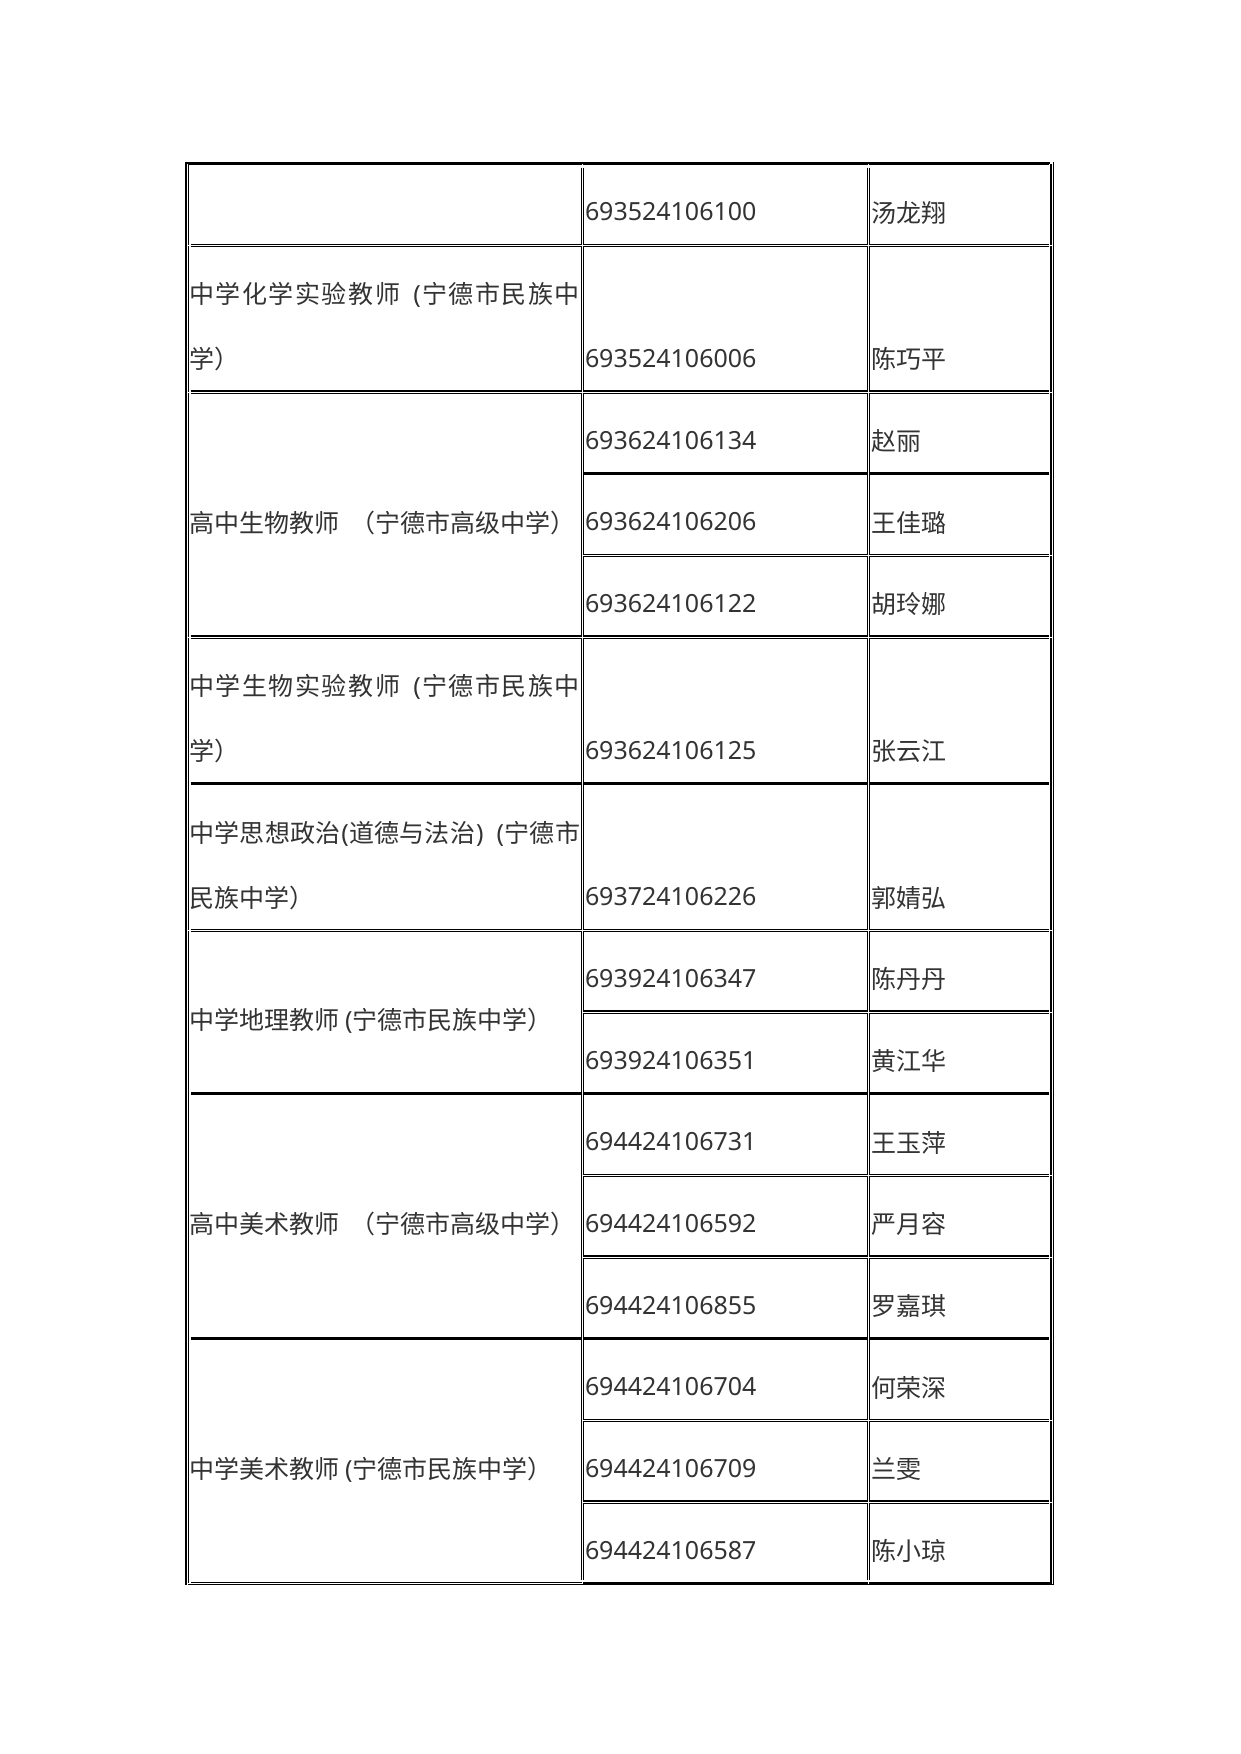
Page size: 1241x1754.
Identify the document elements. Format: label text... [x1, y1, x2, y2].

table_cell 694424106709 [584, 1422, 867, 1500]
table_cell 何荣深 [870, 1337, 1050, 1419]
table_cell 693924106351 [584, 1014, 867, 1092]
table_cell 胡玲娜 [869, 554, 1052, 635]
table_cell 高中美术教师 （宁德市高级中学） [189, 1092, 581, 1337]
table_cell 694424106704 [584, 1340, 867, 1419]
table_cell 黄江华 [870, 1010, 1051, 1092]
table_cell 陈丹丹 [869, 929, 1052, 1010]
table_cell 赵丽 [870, 390, 1051, 472]
table_cell 694424106592 [584, 1177, 867, 1255]
table_cell 694424106587 [583, 1504, 868, 1582]
table_cell 693724106226 [584, 785, 867, 929]
table_cell 中学地理教师 (宁德市民族中学） [187, 929, 582, 1092]
table_cell 高中生物教师 （宁德市高级中学） [189, 390, 581, 635]
table_cell 罗嘉琪 [870, 1255, 1051, 1337]
table_cell 693624106122 [584, 557, 867, 635]
table_cell 陈巧平 [869, 244, 1052, 390]
table_cell 中学生物实验教师 (宁德市民族中学） [189, 635, 581, 782]
table_cell 693624106125 [584, 639, 867, 782]
table_cell 中学思想政治(道德与法治) (宁德市民族中学） [189, 782, 581, 929]
table_cell 693924106347 [584, 932, 867, 1010]
table_cell 693624106206 [584, 475, 867, 554]
table_cell 中学美术教师 (宁德市民族中学） [189, 1337, 582, 1582]
table_cell 693524106006 [584, 247, 867, 390]
table_cell 694424106855 [584, 1259, 867, 1337]
table_cell 汤龙翔 [869, 162, 1052, 244]
table_cell 张云江 [870, 635, 1051, 782]
table_cell 中学化学实验教师 (宁德市民族中学） [187, 244, 582, 390]
table_cell 王玉萍 [870, 1092, 1050, 1174]
table_cell 693524106100 [583, 165, 868, 244]
table_cell 兰雯 [869, 1419, 1052, 1500]
table_cell 693624106134 [584, 394, 867, 472]
table_cell 严月容 [869, 1174, 1052, 1255]
table_cell 王佳璐 [870, 472, 1050, 554]
table_cell 陈小琼 [869, 1500, 1051, 1582]
table_cell 郭婧弘 [870, 782, 1050, 929]
table_cell 694424106731 [584, 1095, 867, 1174]
